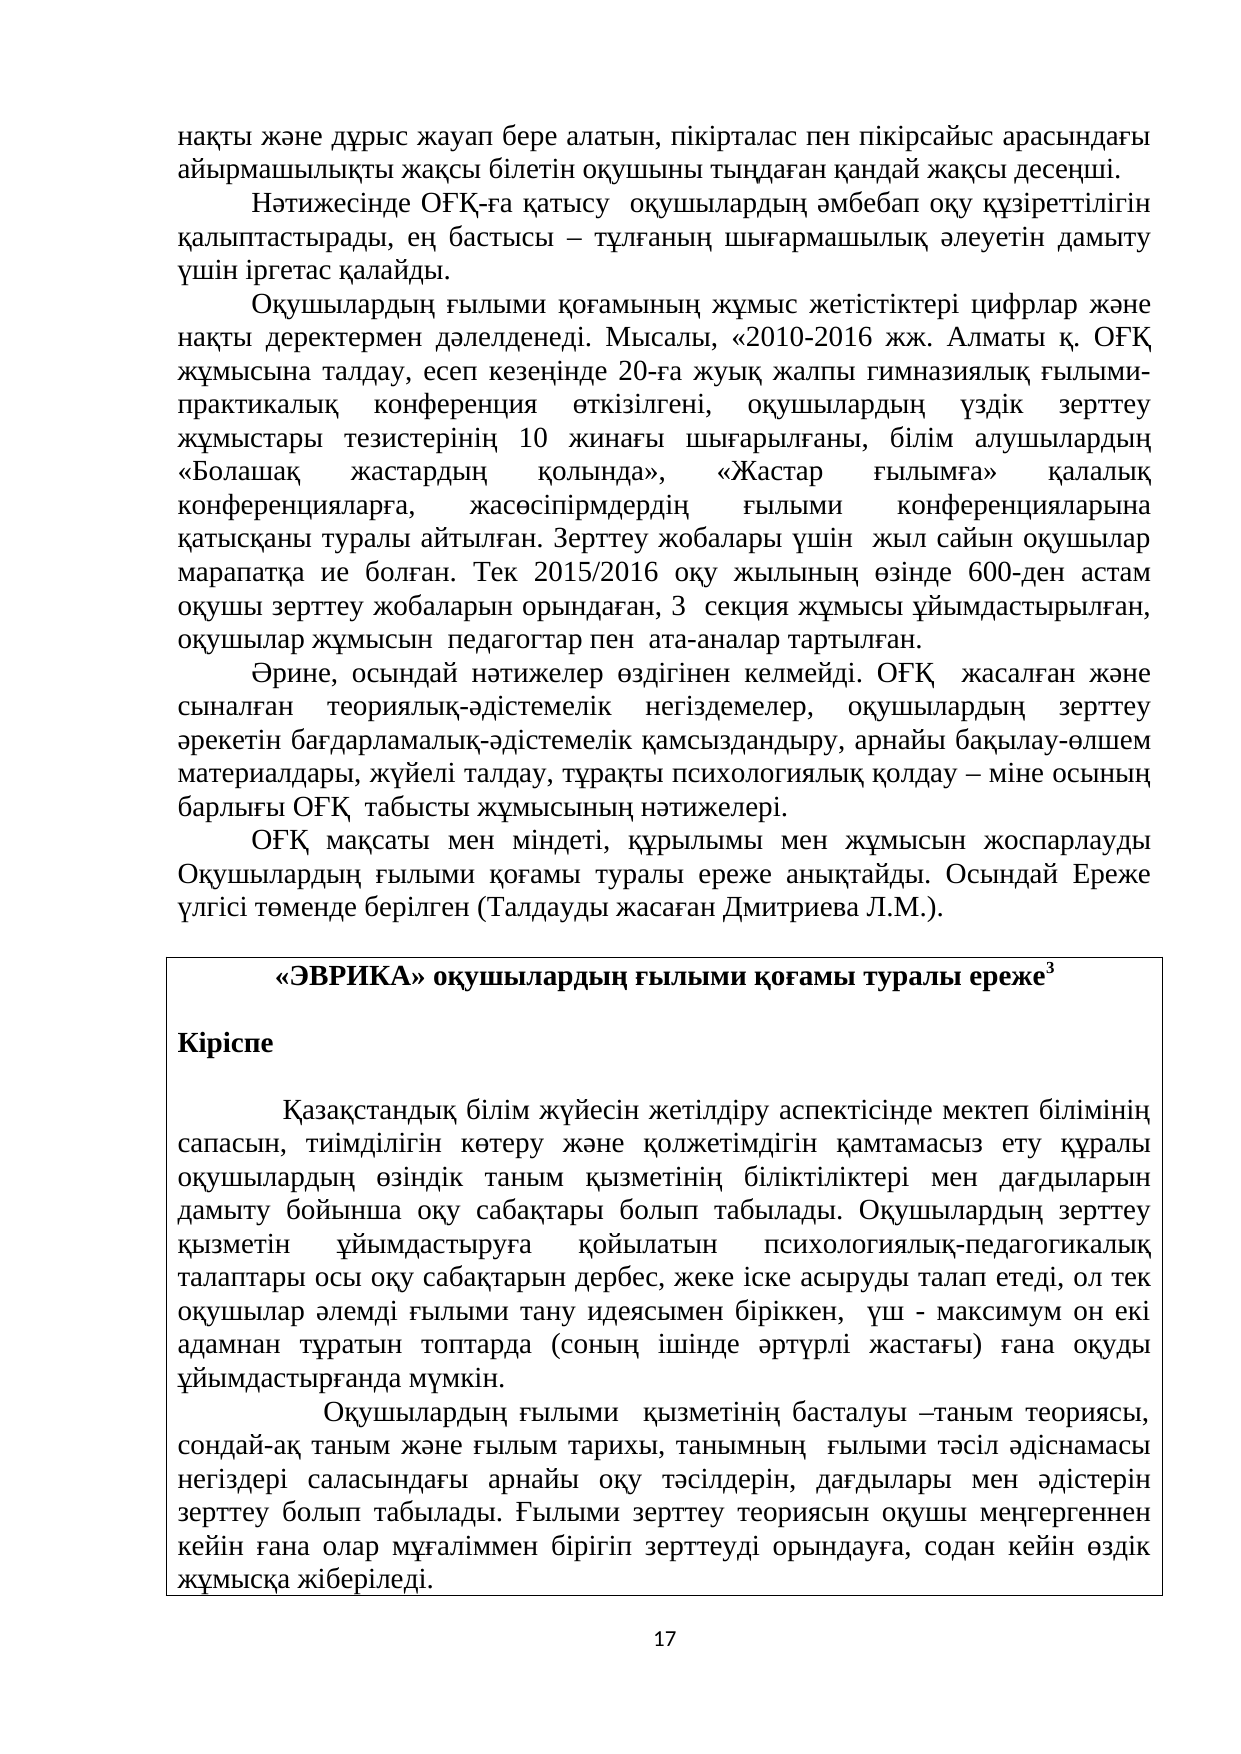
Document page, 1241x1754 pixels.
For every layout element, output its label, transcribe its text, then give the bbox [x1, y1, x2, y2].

text ОҒҚ мақсаты мен міндеті, құрылымы мен жұмысын жоспарлауды Оқушылардың ғылыми қоғамы туралы ереже анықтайды. Осындай Ереже үлгісі төменде берілген (Талдауды жасаған Дмитриева Л.М.). [177, 822, 1152, 923]
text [177, 118, 1152, 185]
text Әрине, осындай нәтижелер өздігінен келмейді. ОҒҚ жасалған және сыналған теориялық-әдістемелік негіздемелер, оқушылардың зерттеу әрекетін бағдарламалық-әдістемелік қамсыздандыру, арнайы бақылау-өлшем материалдары, жүйелі талдау, тұрақты психологиялық қолдау – міне осының барлығы ОҒҚ табысты жұмысының нәтижелері. [177, 655, 1152, 822]
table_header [167, 958, 1162, 1595]
text Оқушылардың ғылыми қоғамының жұмыс жетістіктері цифрлар және нақты деректермен дәлелденеді. Мысалы, «2010-2016 жж. Алматы қ. ОҒҚ жұмысына талдау, есеп кезеңінде 20-ға жуық жалпы гимназиялық ғылыми-практикалық конференция өткізілгені, оқушылардың үздік зерттеу жұмыстары тезистерінің 10 жинағы шығарылғаны, білім алушылардың «Болашақ жастардың қолында», «Жастар ғылымға» қалалық конференцияларға, жасөсіпірмдердің ғылыми конференцияларына қатысқаны туралы айтылған. Зерттеу жобалары үшін жыл сайын оқушылар марапатқа ие болған. Тек 2015/2016 оқу жылының өзінде 600-ден астам оқушы зерттеу жобаларын орындаған, 3 секция жұмысы ұйымдастырылған, оқушылар жұмысын педагогтар пен ата-аналар тартылған. [177, 286, 1152, 655]
text Нәтижесінде ОҒҚ-ға қатысу оқушылардың әмбебап оқу құзіреттілігін қалыптастырады, ең бастысы – тұлғаның шығармашылық әлеуетін дамыту үшін іргетас қалайды. [177, 185, 1152, 286]
